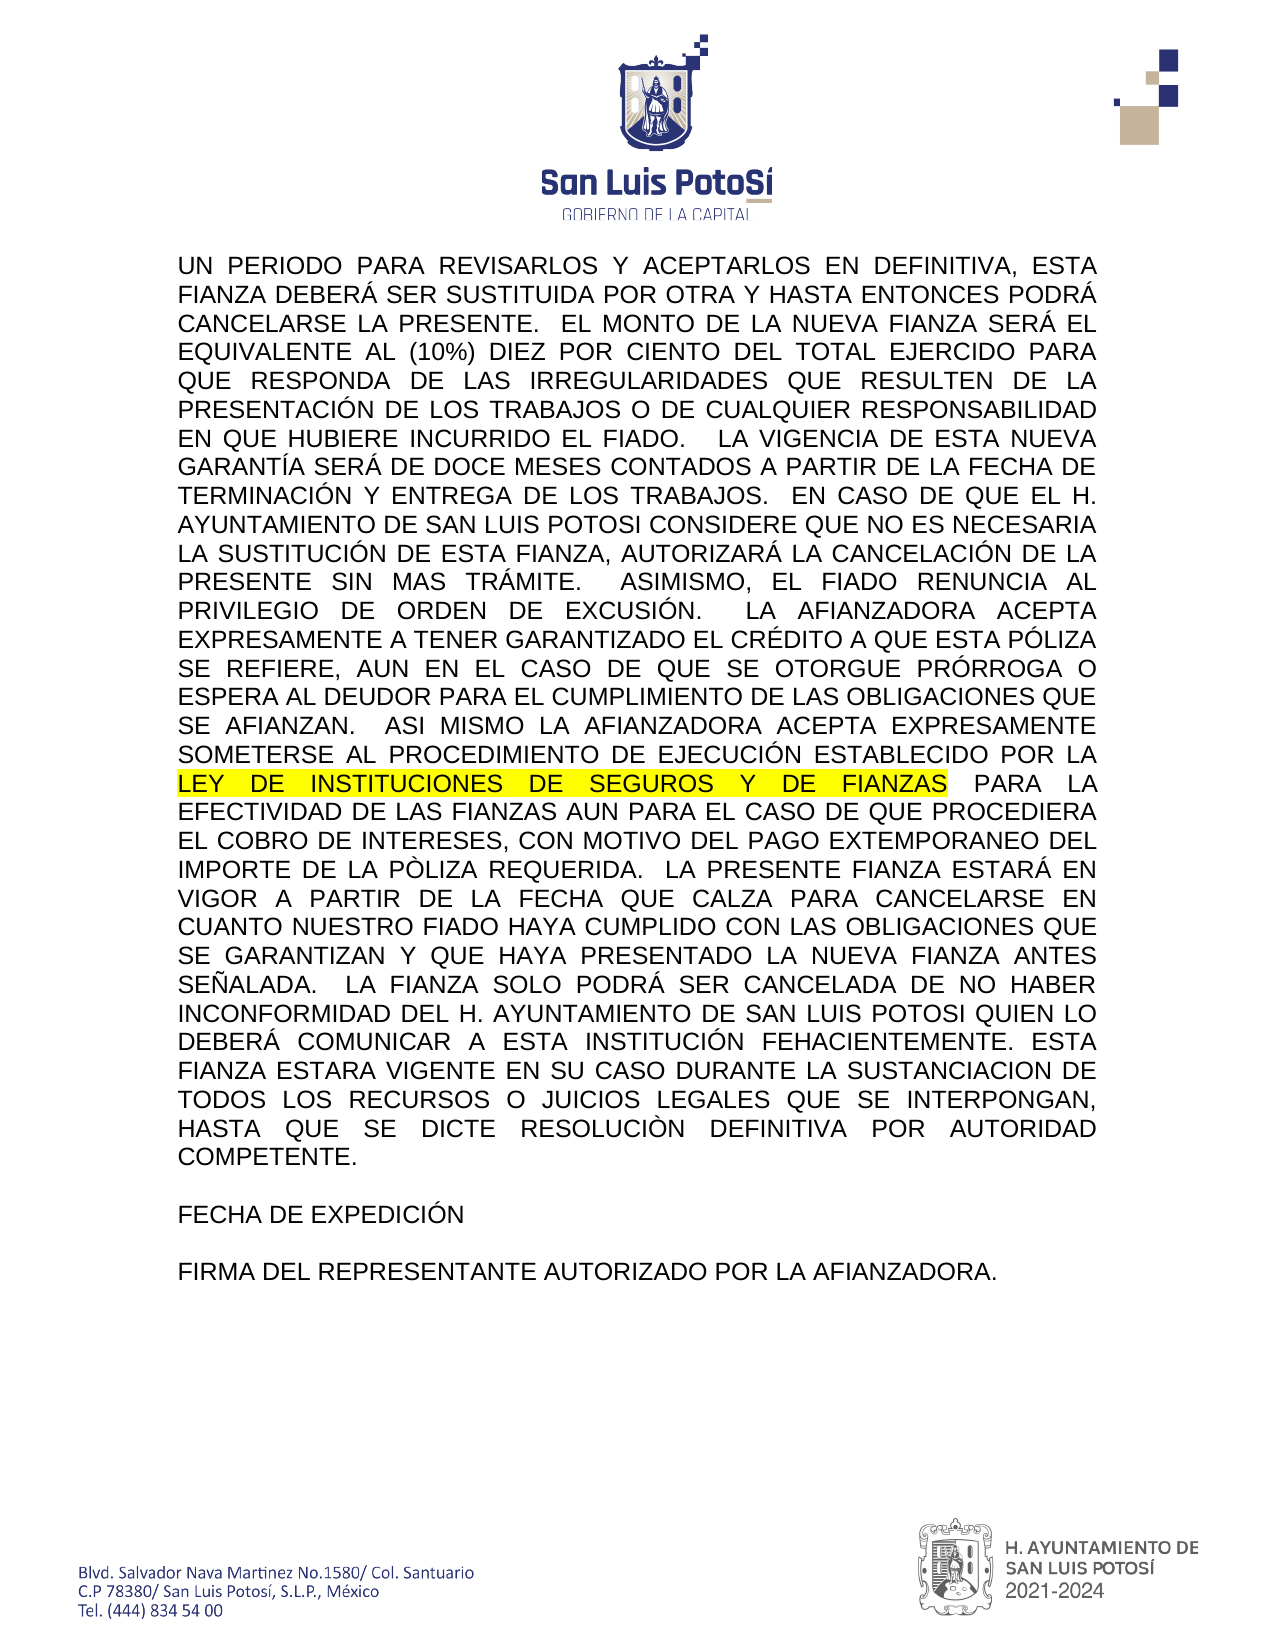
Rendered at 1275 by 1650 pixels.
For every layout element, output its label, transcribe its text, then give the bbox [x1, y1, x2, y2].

picture [78, 1516, 1199, 1619]
text FECHA DE EXPEDICIÓN [177, 1200, 1098, 1228]
picture [540, 34, 772, 219]
text FIRMA DEL REPRESENTANTE AUTORIZADO POR [177, 1257, 1098, 1286]
picture [1112, 49, 1178, 143]
